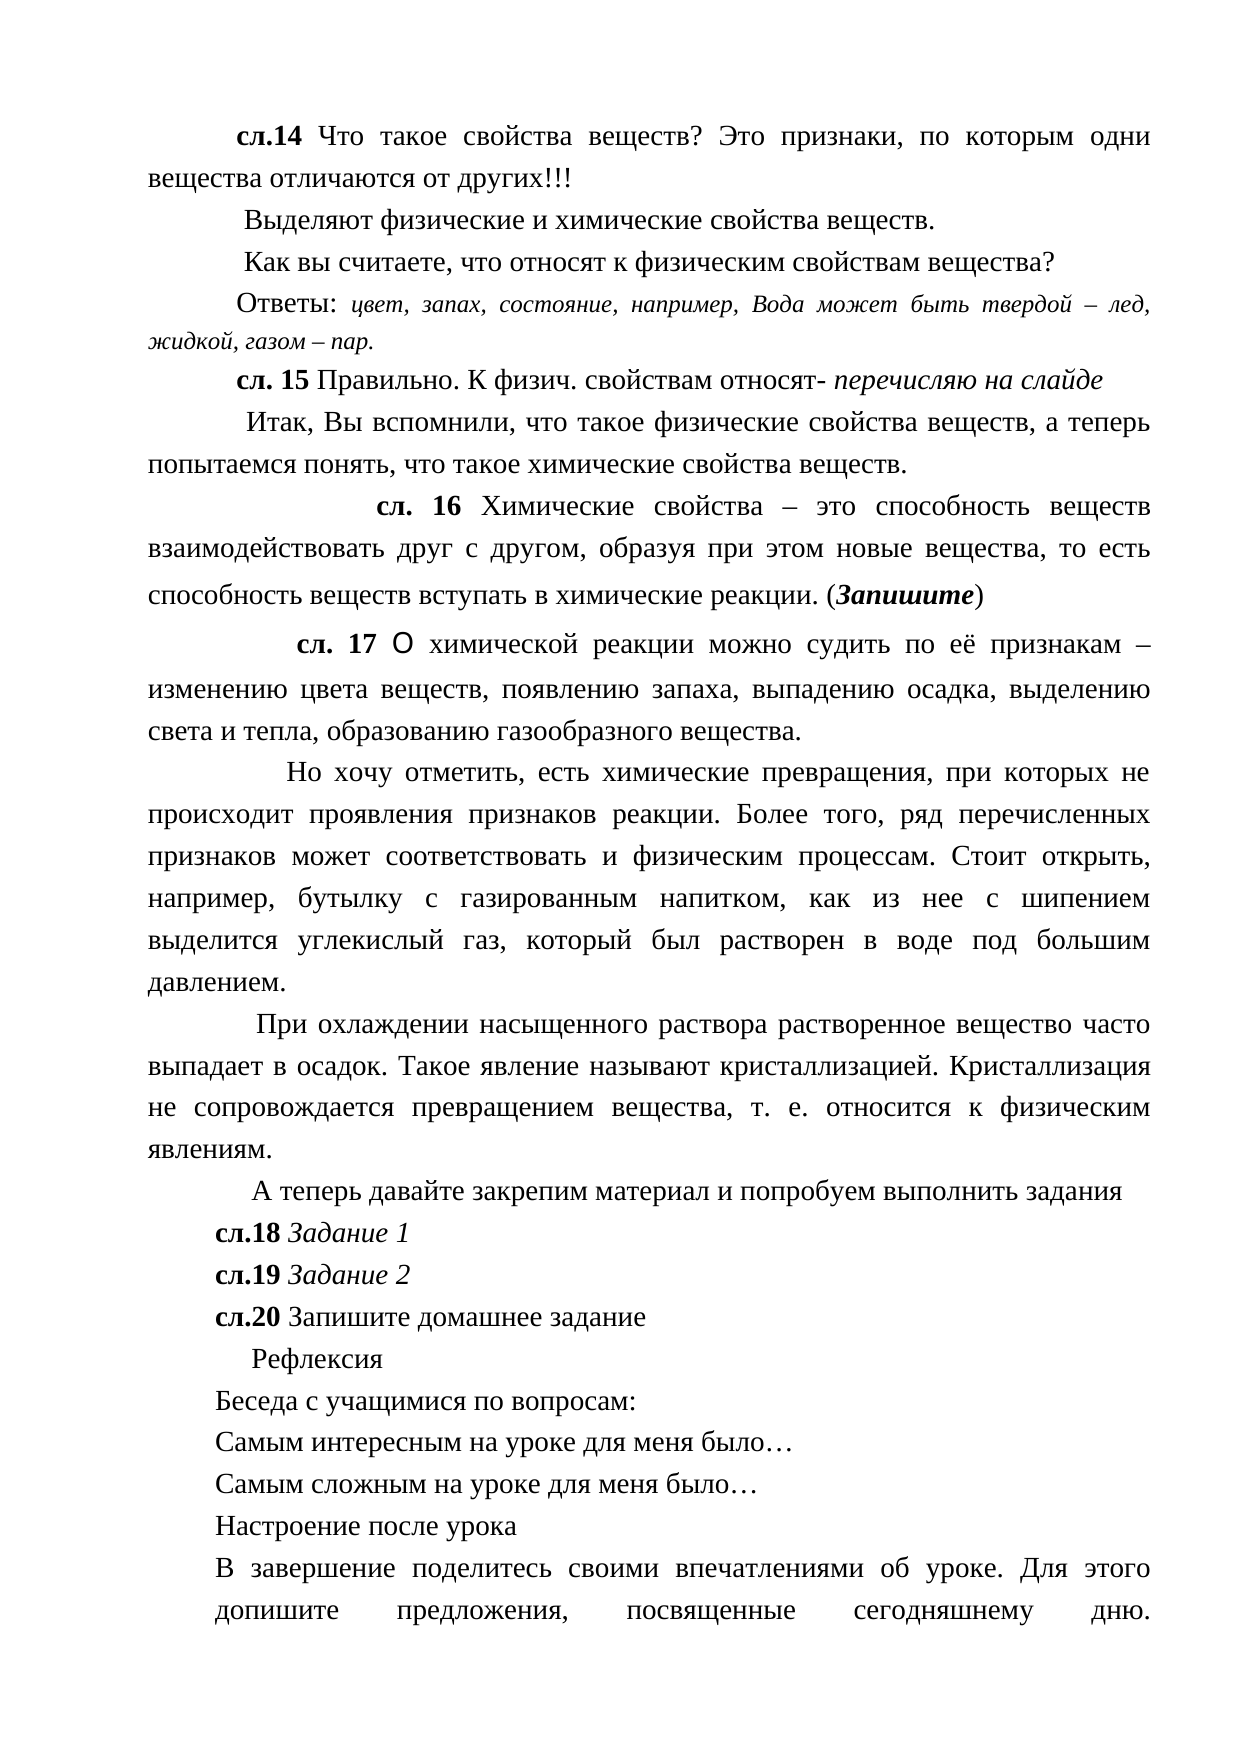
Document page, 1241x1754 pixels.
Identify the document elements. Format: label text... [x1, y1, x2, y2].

list Выделяют физические и химические свойства веществ. [148, 202, 1152, 235]
list сл. 17 О химической реакции можно судить по её признакам – изменению цвета веществ, появлению запаха, выпадению осадка, выделению света и тепла, образованию газообразного вещества. [148, 623, 1152, 746]
list Рефлексия [215, 1341, 1152, 1374]
list сл. 16 Химические свойства – это способность веществ взаимодействовать друг с другом, образуя при этом новые вещества, то есть способность веществ вступать в химические реакции. (Запишите) [148, 488, 1152, 613]
list Самым сложным на уроке для меня было… [215, 1466, 1152, 1500]
list А теперь давайте закрепим материал и попробуем выполнить задания [215, 1173, 1152, 1207]
list Самым интересным на уроке для меня было… [215, 1424, 1152, 1458]
list сл.14 Что такое свойства веществ? Это признаки, по которым одни вещества отличаются от других!!! [148, 118, 1152, 193]
list сл. 15 Правильно. К физич. свойствам относят- перечисляю на слайде [148, 362, 1152, 396]
list сл.20 Запишите домашнее задание [215, 1299, 1152, 1332]
list сл.18 Задание 1 [215, 1215, 1152, 1249]
list При охлаждении насыщенного раствора растворенное вещество часто выпадает в осадок. Такое явление называют кристаллизацией. Кристаллизация не сопровождается превращением вещества, т. е. относится к физическим явлениям. [148, 1006, 1152, 1165]
list Но хочу отметить, есть химические превращения, при которых не происходит проявления признаков реакции. Более того, ряд перечисленных признаков может соответствовать и физическим процессам. Стоит открыть, например, бутылку с газированным напитком, как из нее с шипением выделится углекислый газ, который был растворен в воде под большим давлением. [148, 754, 1152, 997]
list Настроение после урока [215, 1508, 1152, 1542]
list Беседа с учащимися по вопросам: [215, 1383, 1152, 1416]
list Ответы: цвет, запах, состояние, например, Вода может быть твердой – лед, жидкой, газом – пар. [148, 286, 1152, 355]
list Как вы считаете, что относят к физическим свойствам вещества? [148, 244, 1152, 277]
list Итак, Вы вспомнили, что такое физические свойства веществ, а теперь попытаемся понять, что такое химические свойства веществ. [148, 404, 1152, 479]
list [215, 1550, 1152, 1626]
list сл.19 Задание 2 [215, 1257, 1152, 1291]
